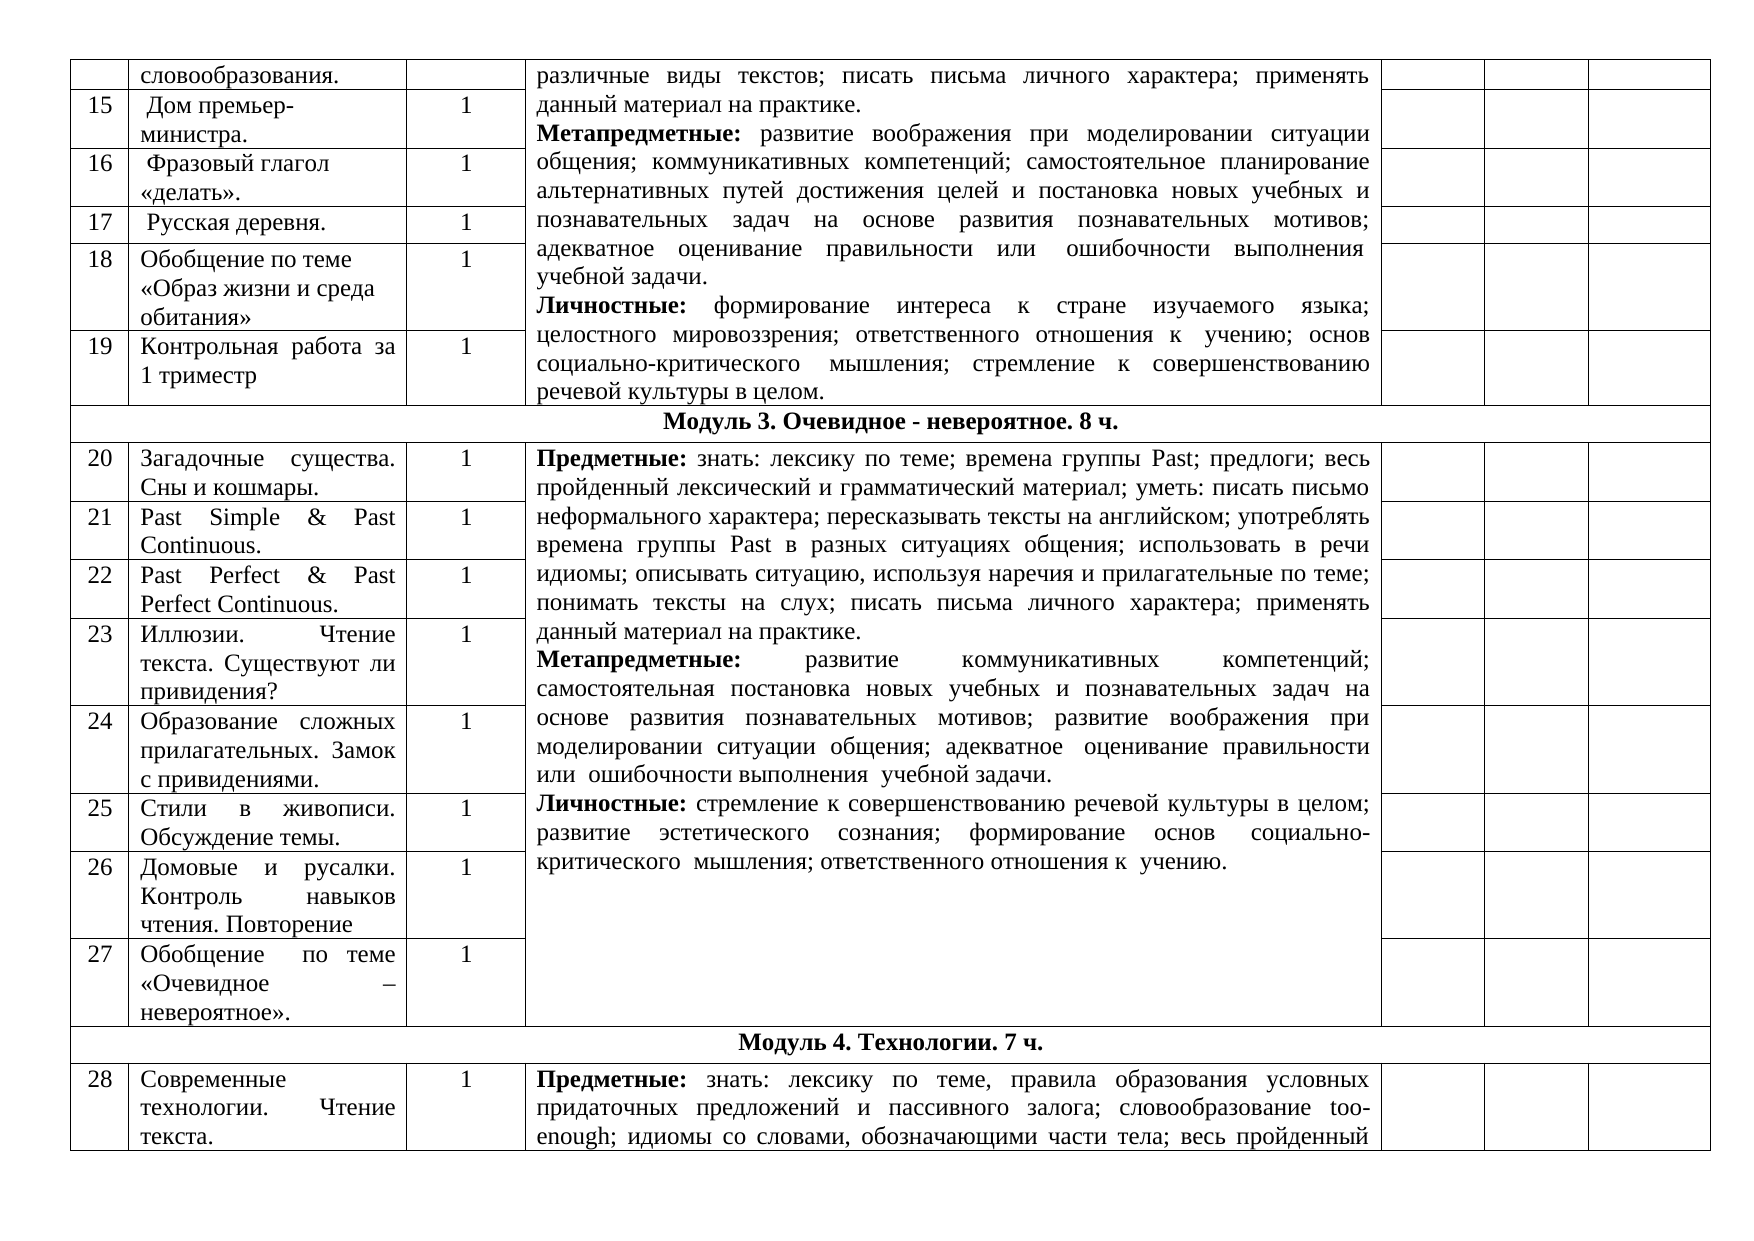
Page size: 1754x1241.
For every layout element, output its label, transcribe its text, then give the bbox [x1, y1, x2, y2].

table_cell [1589, 331, 1710, 405]
table_cell Модуль 4. Технологии. 7 ч. [71, 1027, 1710, 1063]
table_cell Обобщение по теме «Очевидное – невероятное». [129, 939, 406, 1026]
table_cell [1589, 60, 1710, 89]
table_cell 1 [407, 560, 525, 618]
table_cell 1 [407, 90, 525, 147]
table_cell Загадочные существа. Сны и кошмары. [129, 443, 406, 501]
table_cell 1 [407, 443, 525, 501]
table_cell [1589, 443, 1710, 501]
table_cell 1 [407, 852, 525, 938]
table_cell [1589, 149, 1710, 206]
table_cell 1 [407, 331, 525, 405]
table_cell [1589, 560, 1710, 618]
table_cell 21 [71, 502, 128, 559]
table_cell Русская деревня. [129, 207, 406, 243]
table_cell [1382, 149, 1484, 206]
table_cell 1 [407, 1064, 525, 1150]
table_cell [1382, 90, 1484, 147]
table_cell 24 [71, 706, 128, 792]
table_cell [1589, 794, 1710, 851]
table_cell [1485, 794, 1588, 851]
table_cell [1589, 207, 1710, 243]
table_cell [1589, 502, 1710, 559]
table_cell Стили в живописи. Обсуждение темы. [129, 794, 406, 851]
table_cell [1589, 1064, 1710, 1150]
table_cell [1485, 207, 1588, 243]
table_cell [1589, 244, 1710, 330]
table_cell [1485, 502, 1588, 559]
table_cell [1382, 443, 1484, 501]
table_cell 23 [71, 619, 128, 705]
table_cell [1589, 852, 1710, 938]
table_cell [526, 1064, 1381, 1150]
table_cell Иллюзии. Чтение текста. Существуют ли привидения? [129, 619, 406, 705]
table_cell 17 [71, 207, 128, 243]
table_cell 1 [407, 939, 525, 1026]
table_cell [1382, 502, 1484, 559]
table_cell [1382, 706, 1484, 792]
table_cell Past Simple & Past Continuous. [129, 502, 406, 559]
table_cell [1485, 852, 1588, 938]
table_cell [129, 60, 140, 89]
table_cell [1382, 207, 1484, 243]
table_cell 1 [407, 207, 525, 243]
table_cell [1589, 939, 1710, 1026]
table_cell 26 [71, 852, 128, 938]
table_cell [1485, 60, 1588, 89]
table_cell 25 [71, 794, 128, 851]
table_cell 15 [71, 90, 128, 147]
table_cell [1382, 852, 1484, 938]
table_cell [1485, 90, 1588, 147]
table_cell 1 [407, 502, 525, 559]
table_cell 18 [71, 244, 128, 330]
table_cell 1 [407, 794, 525, 851]
table_cell [1485, 939, 1588, 1026]
table_cell [1589, 706, 1710, 792]
table_cell 1 [407, 149, 525, 206]
table_cell 19 [71, 331, 128, 405]
table_cell 14 [71, 60, 128, 89]
table_cell Домовые и русалки. Контроль навыков чтения. Повторение [129, 852, 406, 938]
table_cell [1485, 1064, 1588, 1150]
table_cell [1382, 939, 1484, 1026]
table_cell Образование сложных прилагательных. Замок с привидениями. [129, 706, 406, 792]
table_cell [1485, 244, 1588, 330]
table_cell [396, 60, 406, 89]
table_cell Предметные: знать: лексику по теме; времена группы Past; предлоги; весь пройденный лексический и грамматический материал; уметь: писать письмо неформального характера; пересказывать тексты на английском; употреблять времена группы Past в разных ситуациях общения; использовать в речи идиомы; описывать ситуацию, используя наречия и прилагательные по теме; понимать тексты на слух; писать письма личного характера; применять данный материал на практике. Метапредметные: развитие коммуникативных компетенций; самостоятельная постановка новых учебных и познавательных задач на основе развития познавательных мотивов; развитие воображения при моделировании ситуации общения; адекватное оценивание правильности или ошибочности выполнения учебной задачи. Личностные: стремление к совершенствованию речевой культуры в целом; развитие эстетического сознания; формирование основ социально-критического мышления; ответственного отношения к учению. [526, 443, 1381, 1026]
table_cell 22 [71, 560, 128, 618]
table_cell 1 [407, 706, 525, 792]
table_cell [1485, 560, 1588, 618]
table_cell [1382, 1064, 1484, 1150]
table_cell [1485, 149, 1588, 206]
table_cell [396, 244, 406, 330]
table_cell 16 [71, 149, 128, 206]
table_cell 20 [71, 443, 128, 501]
table_cell Контрольная работа за 1 триместр [129, 331, 406, 405]
table_cell 28 [71, 1064, 128, 1150]
table_cell [1382, 619, 1484, 705]
table_cell [1485, 706, 1588, 792]
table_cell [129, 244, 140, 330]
table_cell Past Perfect & Past Perfect Continuous. [129, 560, 406, 618]
table_cell [1485, 331, 1588, 405]
table_cell [1589, 619, 1710, 705]
table_cell [1485, 619, 1588, 705]
table_cell [1589, 90, 1710, 147]
table_cell 1 [407, 619, 525, 705]
table_cell [1382, 794, 1484, 851]
table_cell [1382, 244, 1484, 330]
table_cell 1 [407, 60, 525, 89]
table_cell [1382, 331, 1484, 405]
table_cell [1382, 560, 1484, 618]
table_cell Модуль 3. Очевидное - невероятное. 8 ч. [71, 406, 1710, 442]
table_cell 1 [407, 244, 525, 330]
table_cell 27 [71, 939, 128, 1026]
table_cell [1382, 60, 1484, 89]
table_cell [1485, 443, 1588, 501]
table_cell Современные технологии. Чтение текста. [129, 1064, 406, 1150]
